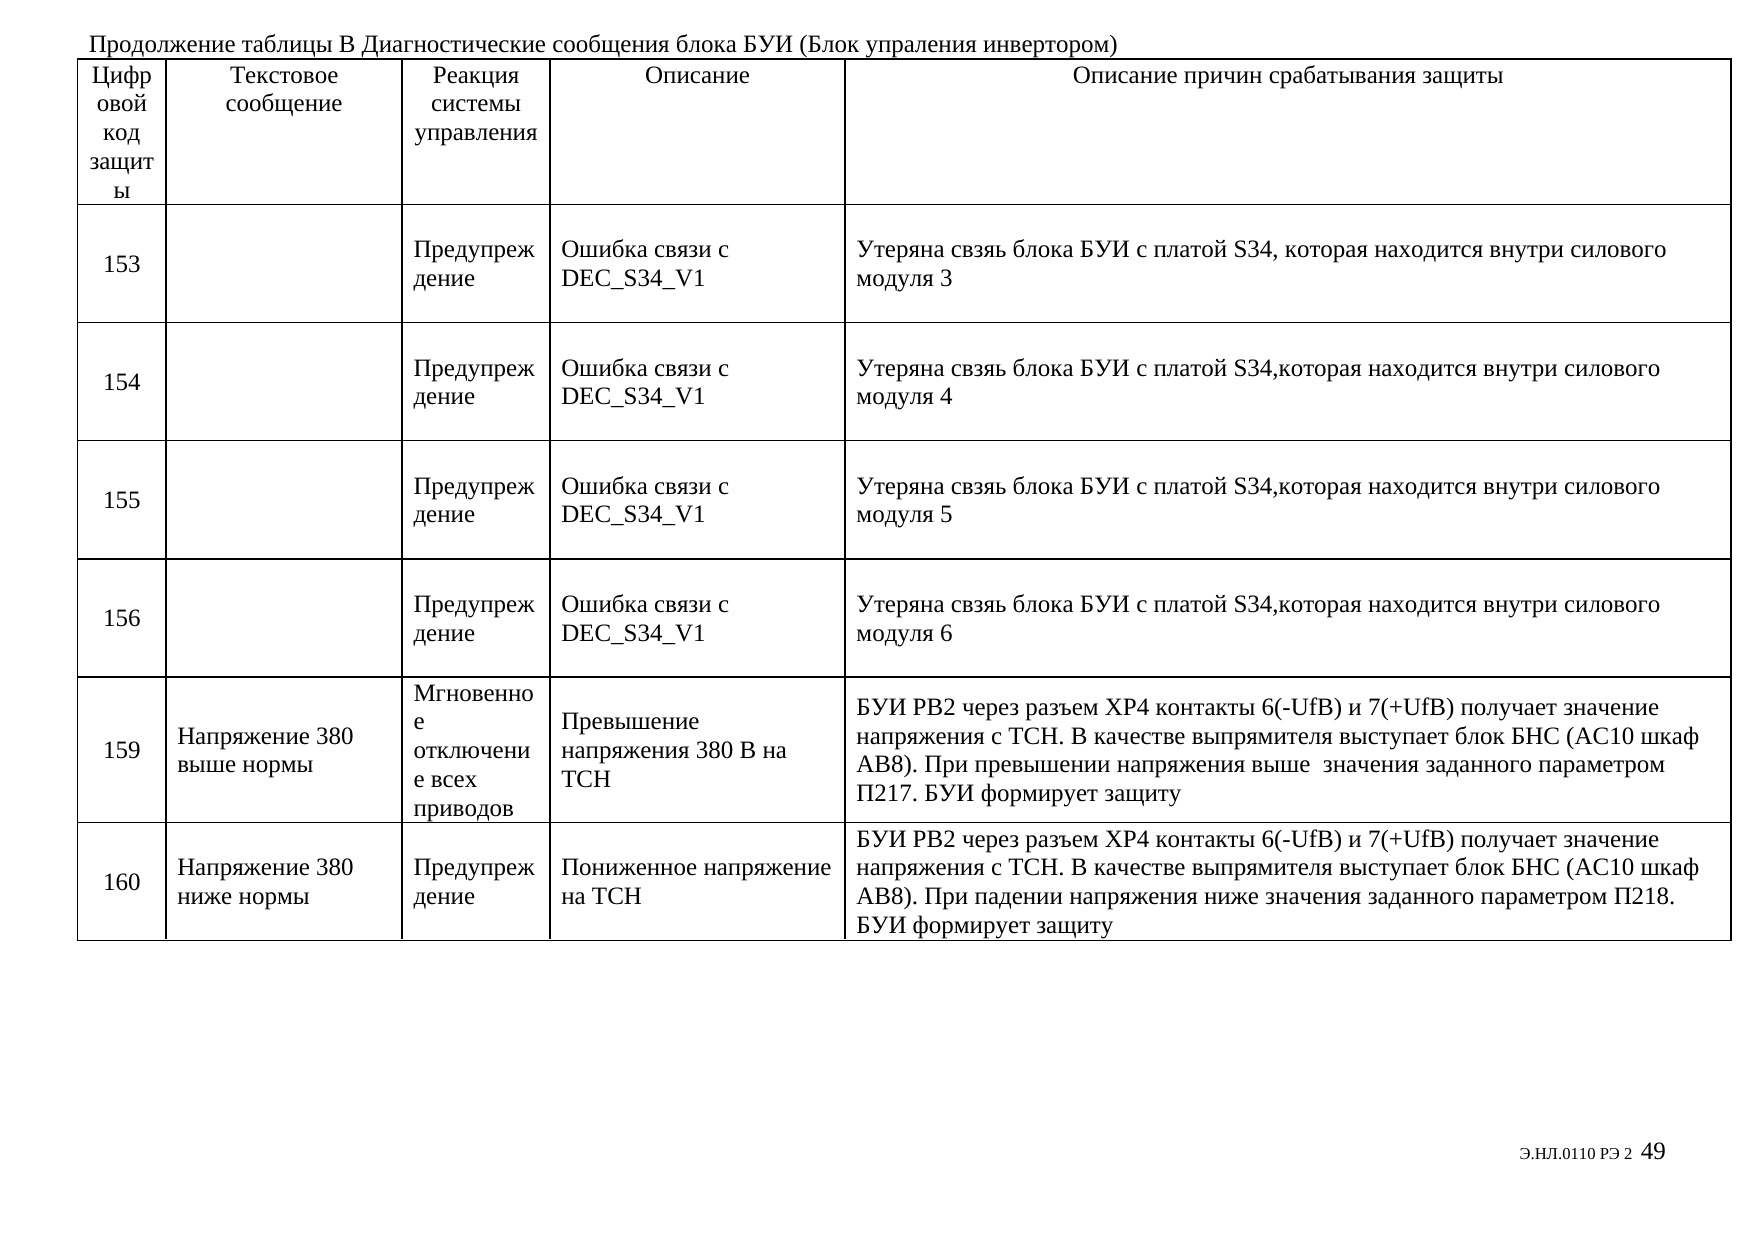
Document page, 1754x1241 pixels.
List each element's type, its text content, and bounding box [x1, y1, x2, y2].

table_cell Ошибка связи с DEC_S34_V1 [551, 560, 844, 676]
table_header Цифровой код защиты [78, 60, 165, 203]
table_cell 156 [78, 560, 165, 676]
table_cell Мгновенное отключение всех приводов [403, 678, 549, 821]
table_cell Напряжение 380 ниже нормы [167, 823, 401, 939]
table_header Описание причин срабатывания защиты [846, 60, 1730, 203]
table_cell 153 [78, 205, 165, 322]
table_cell Утеряна свзяь блока БУИ с платой S34,которая находится внутри силового модуля 6 [846, 560, 1730, 676]
table_cell БУИ РВ2 через разъем XP4 контакты 6(-UfB) и 7(+UfB) получает значение напряжения с ТСН. В качестве выпрямителя выступает блок БНС (AC10 шкаф AB8). При падении напряжения ниже значения заданного параметром П218. БУИ формирует защиту [846, 823, 1730, 939]
table_header Текстовое сообщение [167, 60, 401, 203]
table_cell Превышение напряжения 380 В на ТСН [551, 678, 844, 821]
table_cell Ошибка связи с DEC_S34_V1 [551, 323, 844, 440]
table_cell Ошибка связи с DEC_S34_V1 [551, 441, 844, 558]
table_cell Напряжение 380 выше нормы [167, 678, 401, 821]
table_cell Предупреждение [403, 323, 549, 440]
table_cell 159 [78, 678, 165, 821]
table_cell Утеряна свзяь блока БУИ с платой S34, которая находится внутри силового модуля 3 [846, 205, 1730, 322]
table_cell 154 [78, 323, 165, 440]
table_cell Утеряна свзяь блока БУИ с платой S34,которая находится внутри силового модуля 4 [846, 323, 1730, 440]
table_cell Предупреждение [403, 560, 549, 676]
text Продолжение таблицы В Диагностические сообщения блока БУИ (Блок упраления инвертором) [88, 29, 1665, 58]
table_cell [167, 441, 401, 558]
table_cell Ошибка связи с DEC_S34_V1 [551, 205, 844, 322]
table_cell БУИ РВ2 через разъем XP4 контакты 6(-UfB) и 7(+UfB) получает значение напряжения с ТСН. В качестве выпрямителя выступает блок БНС (AC10 шкаф AB8). При превышении напряжения выше значения заданного параметром П217. БУИ формирует защиту [846, 678, 1730, 821]
table_header Реакция системы управления [403, 60, 549, 203]
table_cell Предупреждение [403, 441, 549, 558]
table_cell 160 [78, 823, 165, 939]
table_header Описание [551, 60, 844, 203]
table_cell [167, 560, 401, 676]
table_cell Предупреждение [403, 205, 549, 322]
table_cell Утеряна свзяь блока БУИ с платой S34,которая находится внутри силового модуля 5 [846, 441, 1730, 558]
table_cell [167, 323, 401, 440]
table_cell Пониженное напряжение на ТСН [551, 823, 844, 939]
table_cell Предупреждение [403, 823, 549, 939]
table_cell 155 [78, 441, 165, 558]
table_cell [167, 205, 401, 322]
